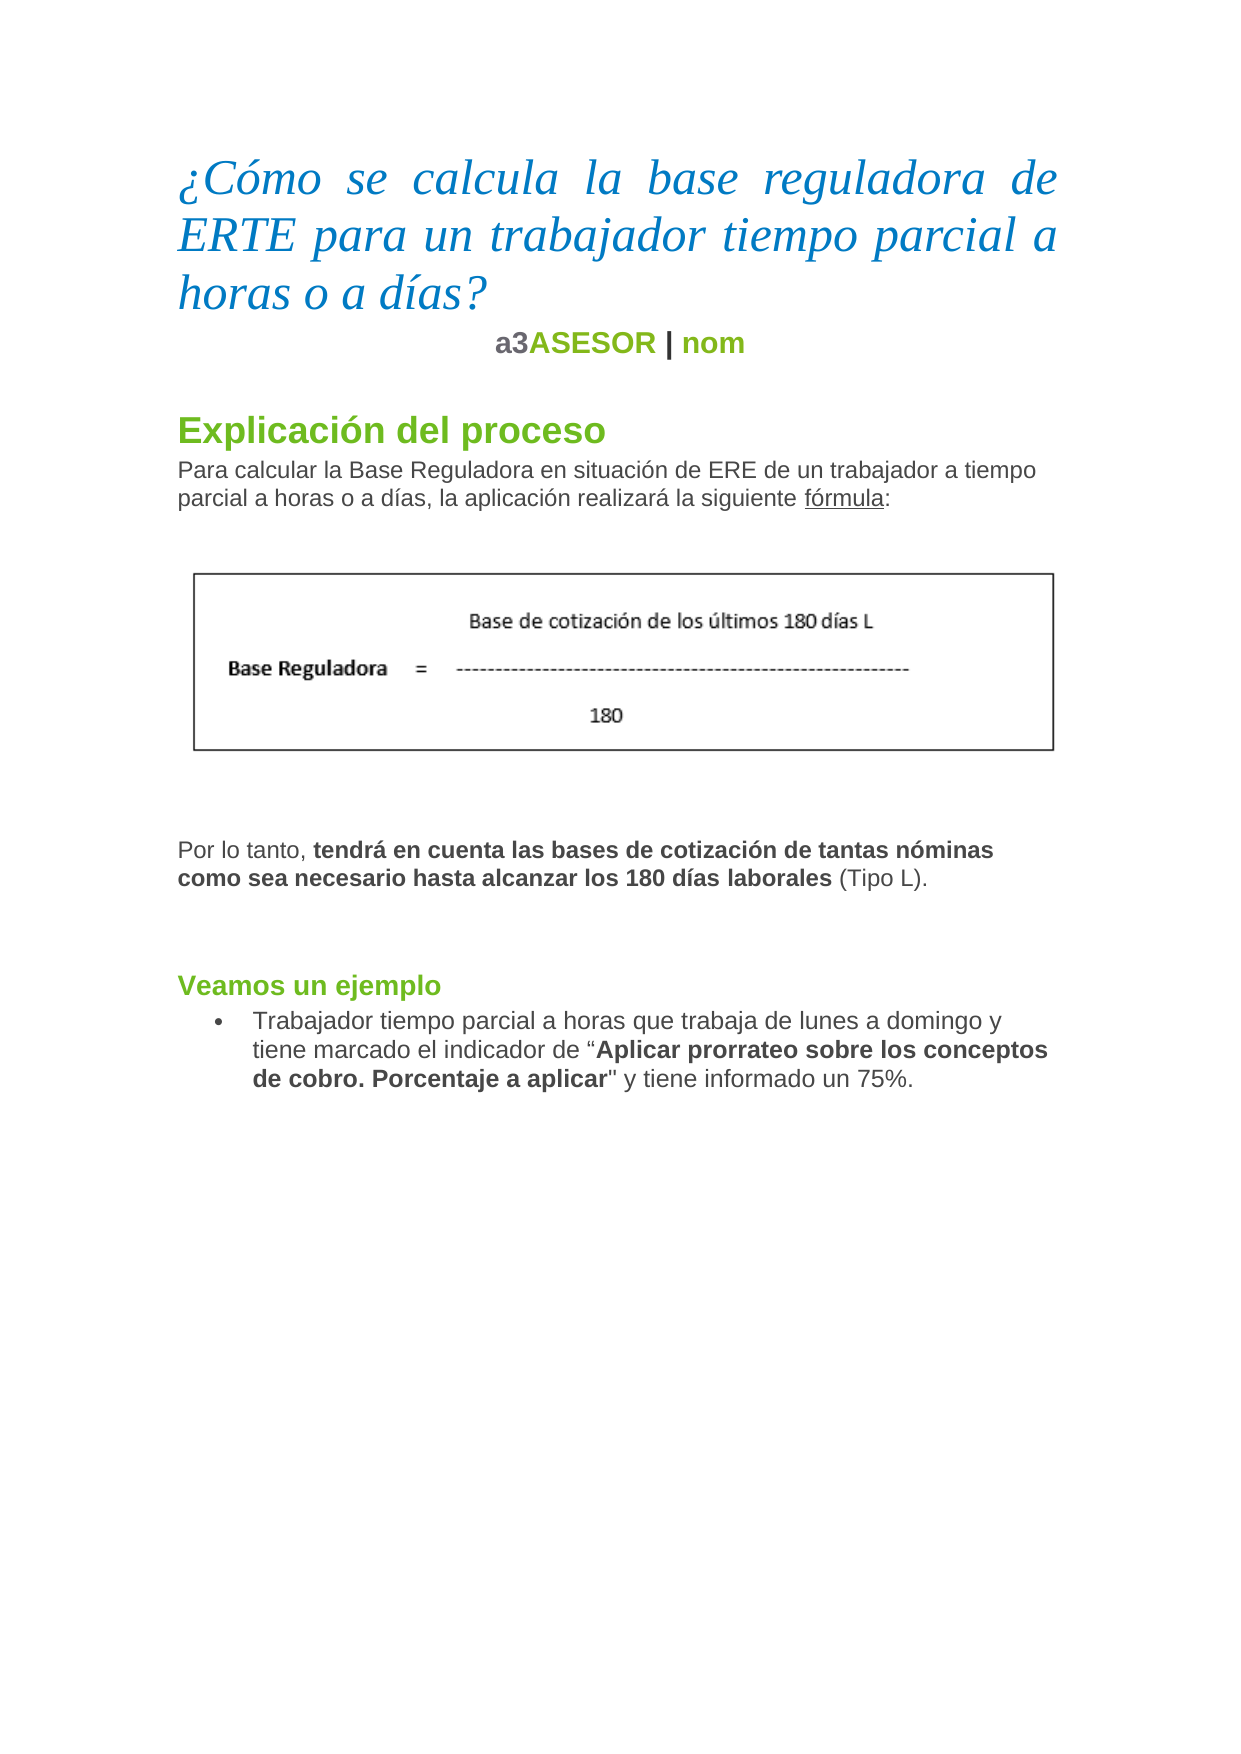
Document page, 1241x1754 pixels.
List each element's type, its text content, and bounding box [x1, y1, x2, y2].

text a3ASESOR | nom [177, 325, 1063, 360]
text Explicación del proceso [177, 365, 1063, 451]
picture [181, 564, 1059, 759]
text Por lo tanto, tendrá en cuenta las bases de cotización de tantas nóminas como sea necesario hasta alcanzar los 180 días laborales (Tipo L). [177, 836, 1063, 891]
text Veamos un ejemplo [177, 969, 1063, 1001]
list Trabajador tiempo parcial a horas que trabaja de lunes a domingo y tiene marcado el indicador de “Aplicar prorrateo sobre los conceptos de cobro. Porcentaje a aplicar" y tiene informado un 75%. [215, 1006, 1063, 1121]
text ¿Cómo se calcula la base reguladora de ERTE para un trabajador tiempo parcial a horas o a días? [177, 148, 1063, 320]
text Para calcular la Base Reguladora en situación de ERE de un trabajador a tiempo parcial a horas o a días, la aplicación realizará la siguiente fórmula: [177, 456, 1063, 540]
